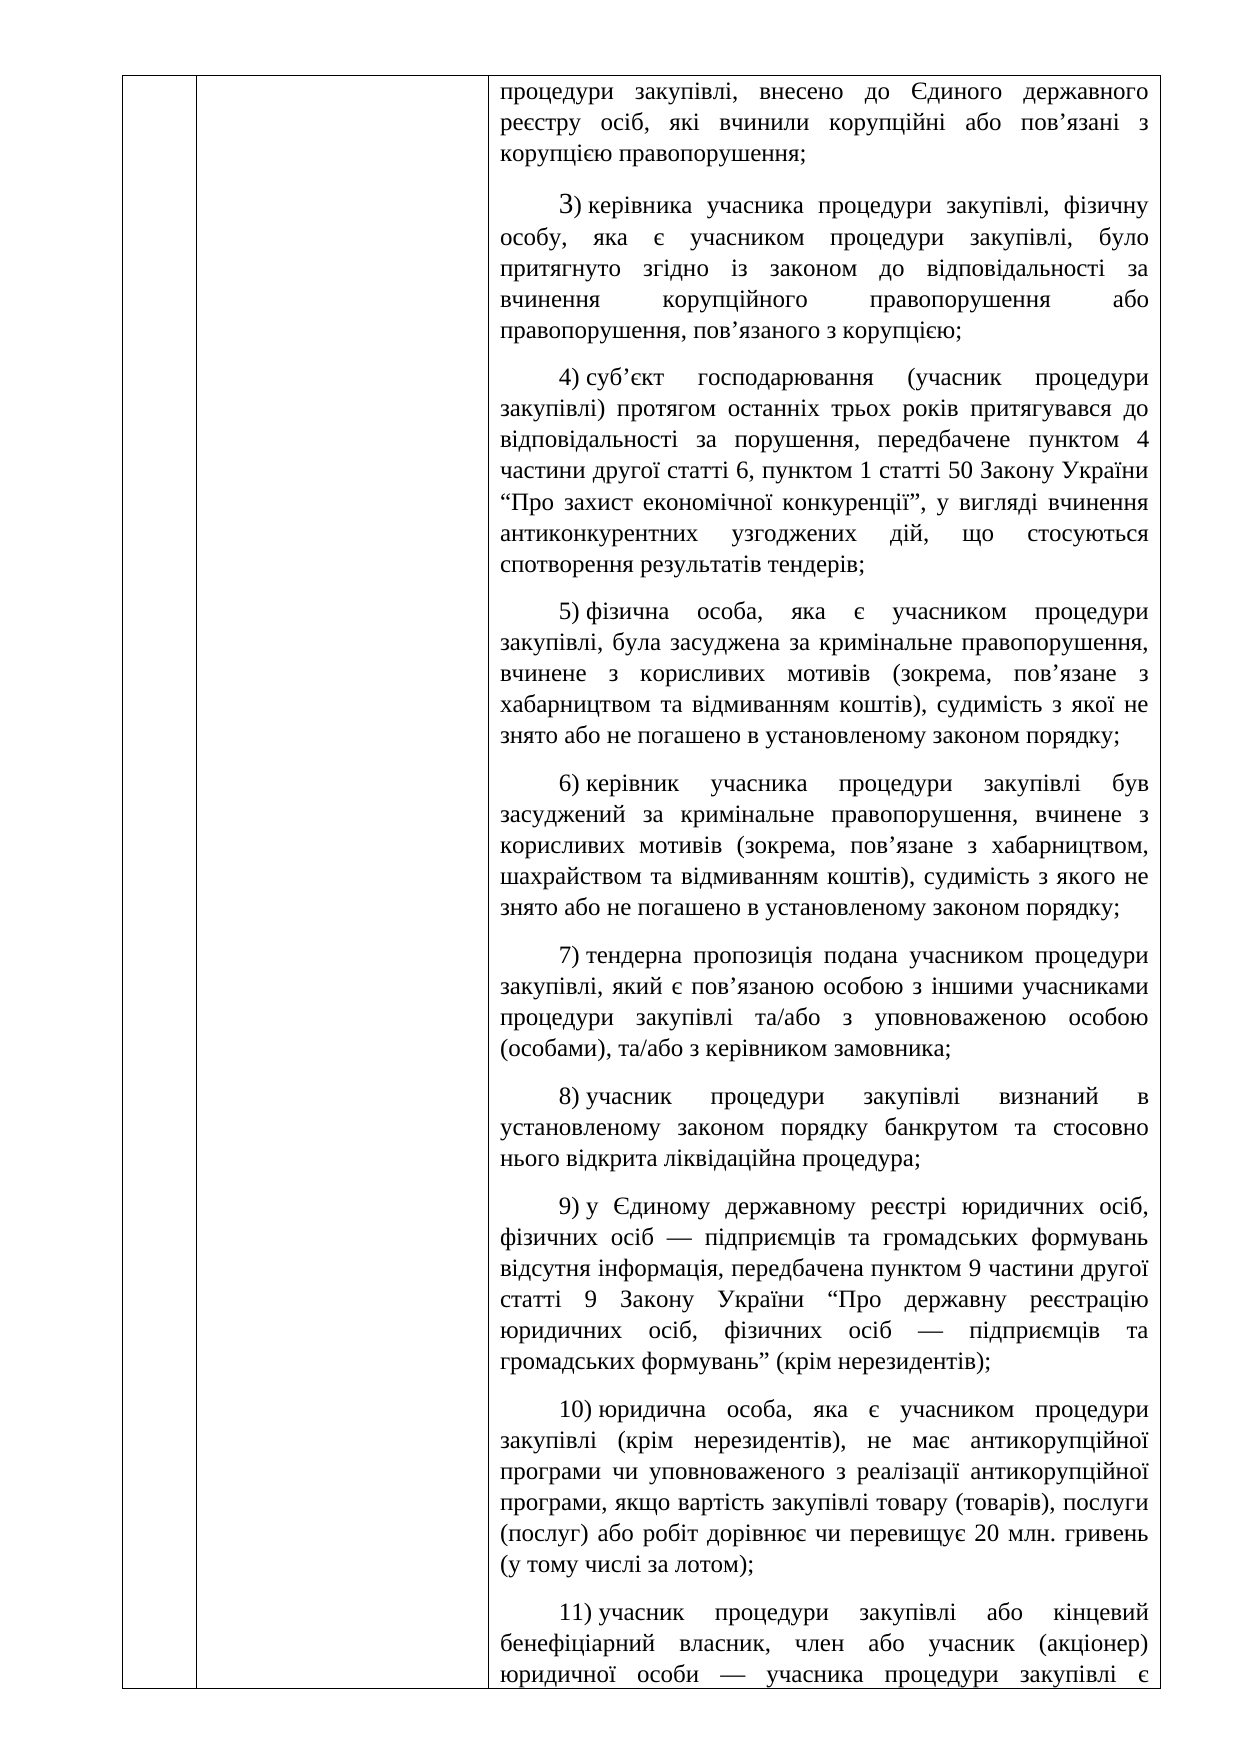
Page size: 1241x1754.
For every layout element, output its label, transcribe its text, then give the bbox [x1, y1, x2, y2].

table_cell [197, 76, 488, 1687]
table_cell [489, 76, 1160, 1687]
table_cell 5 [123, 76, 196, 1687]
